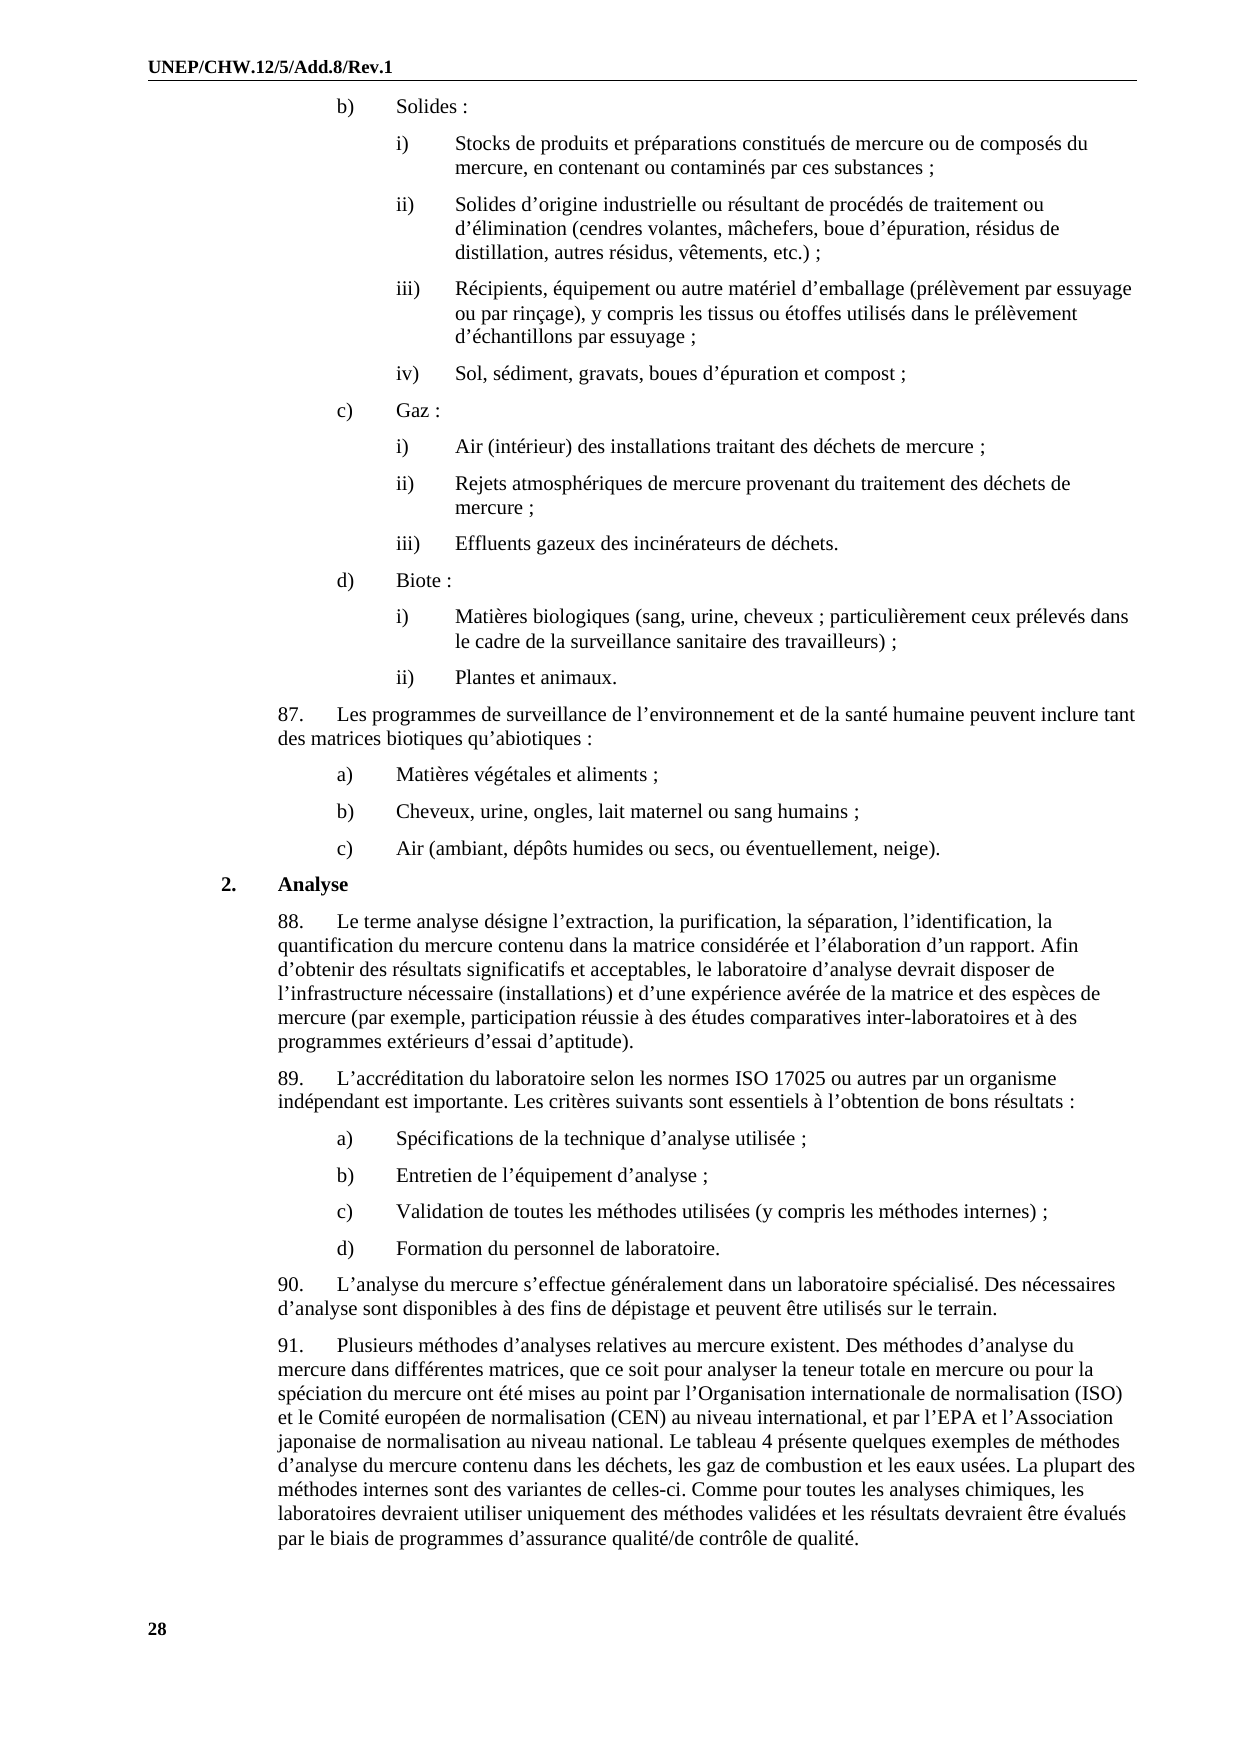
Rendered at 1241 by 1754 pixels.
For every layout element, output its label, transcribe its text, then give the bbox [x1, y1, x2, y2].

list Solides : [278, 94, 1137, 118]
list Entretien de l’équipement d’analyse ; [278, 1163, 1137, 1187]
list Cheveux, urine, ongles, lait maternel ou sang humains ; [278, 799, 1137, 823]
list Matières végétales et aliments ; [278, 762, 1137, 786]
text Plusieurs méthodes d’analyses relatives au mercure existent. Des méthodes d’analyse du mercure dans différentes matrices, que ce soit pour analyser la teneur totale en mercure ou pour la spéciation du mercure ont été mises au point par l’Organisation internationale de normalisation (ISO) et le Comité européen de normalisation (CEN) au niveau international, et par l’EPA et l’Association japonaise de normalisation au niveau national. Le tableau 4 présente quelques exemples de méthodes d’analyse du mercure contenu dans les déchets, les gaz de combustion et les eaux usées. La plupart des méthodes internes sont des variantes de celles-ci. Comme pour toutes les analyses chimiques, les laboratoires devraient utiliser uniquement des méthodes validées et les résultats devraient être évalués par le biais de programmes d’assurance qualité/de contrôle de qualité. [278, 1333, 1137, 1549]
list Spécifications de la technique d’analyse utilisée ; [278, 1126, 1137, 1150]
list Sol, sédiment, gravats, boues d’épuration et compost ; [396, 361, 1137, 385]
list Formation du personnel de laboratoire. [278, 1236, 1137, 1260]
text Le terme analyse désigne l’extraction, la purification, la séparation, l’identification, la quantification du mercure contenu dans la matrice considérée et l’élaboration d’un rapport. Afin d’obtenir des résultats significatifs et acceptables, le laboratoire d’analyse devrait disposer de l’infrastructure nécessaire (installations) et d’une expérience avérée de la matrice et des espèces de mercure (par exemple, participation réussie à des études comparatives inter-laboratoires et à des programmes extérieurs d’essai d’aptitude). [278, 908, 1137, 1053]
list Stocks de produits et préparations constitués de mercure ou de composés du mercure, en contenant ou contaminés par ces substances ; [396, 131, 1137, 179]
list Air (ambiant, dépôts humides ou secs, ou éventuellement, neige). [278, 835, 1137, 859]
list Récipients, équipement ou autre matériel d’emballage (prélèvement par essuyage ou par rinçage), y compris les tissus ou étoffes utilisés dans le prélèvement d’échantillons par essuyage ; [396, 276, 1137, 348]
list Gaz : [278, 398, 1137, 422]
list Biote : [278, 568, 1137, 592]
list Rejets atmosphériques de mercure provenant du traitement des déchets de mercure ; [396, 471, 1137, 519]
text 2. Analyse [148, 872, 1107, 896]
text L’analyse du mercure s’effectue généralement dans un laboratoire spécialisé. Des nécessaires d’analyse sont disponibles à des fins de dépistage et peuvent être utilisés sur le terrain. [278, 1272, 1137, 1320]
list Solides d’origine industrielle ou résultant de procédés de traitement ou d’élimination (cendres volantes, mâchefers, boue d’épuration, résidus de distillation, autres résidus, vêtements, etc.) ; [396, 192, 1137, 264]
list Validation de toutes les méthodes utilisées (y compris les méthodes internes) ; [278, 1199, 1137, 1223]
list Plantes et animaux. [396, 665, 1137, 689]
list Air (intérieur) des installations traitant des déchets de mercure ; [396, 434, 1137, 458]
text Les programmes de surveillance de l’environnement et de la santé humaine peuvent inclure tant des matrices biotiques qu’abiotiques : [278, 702, 1137, 750]
list Effluents gazeux des incinérateurs de déchets. [396, 531, 1137, 555]
text L’accréditation du laboratoire selon les normes ISO 17025 ou autres par un organisme indépendant est importante. Les critères suivants sont essentiels à l’obtention de bons résultats : [278, 1065, 1137, 1113]
list Matières biologiques (sang, urine, cheveux ; particulièrement ceux prélevés dans le cadre de la surveillance sanitaire des travailleurs) ; [396, 604, 1137, 653]
